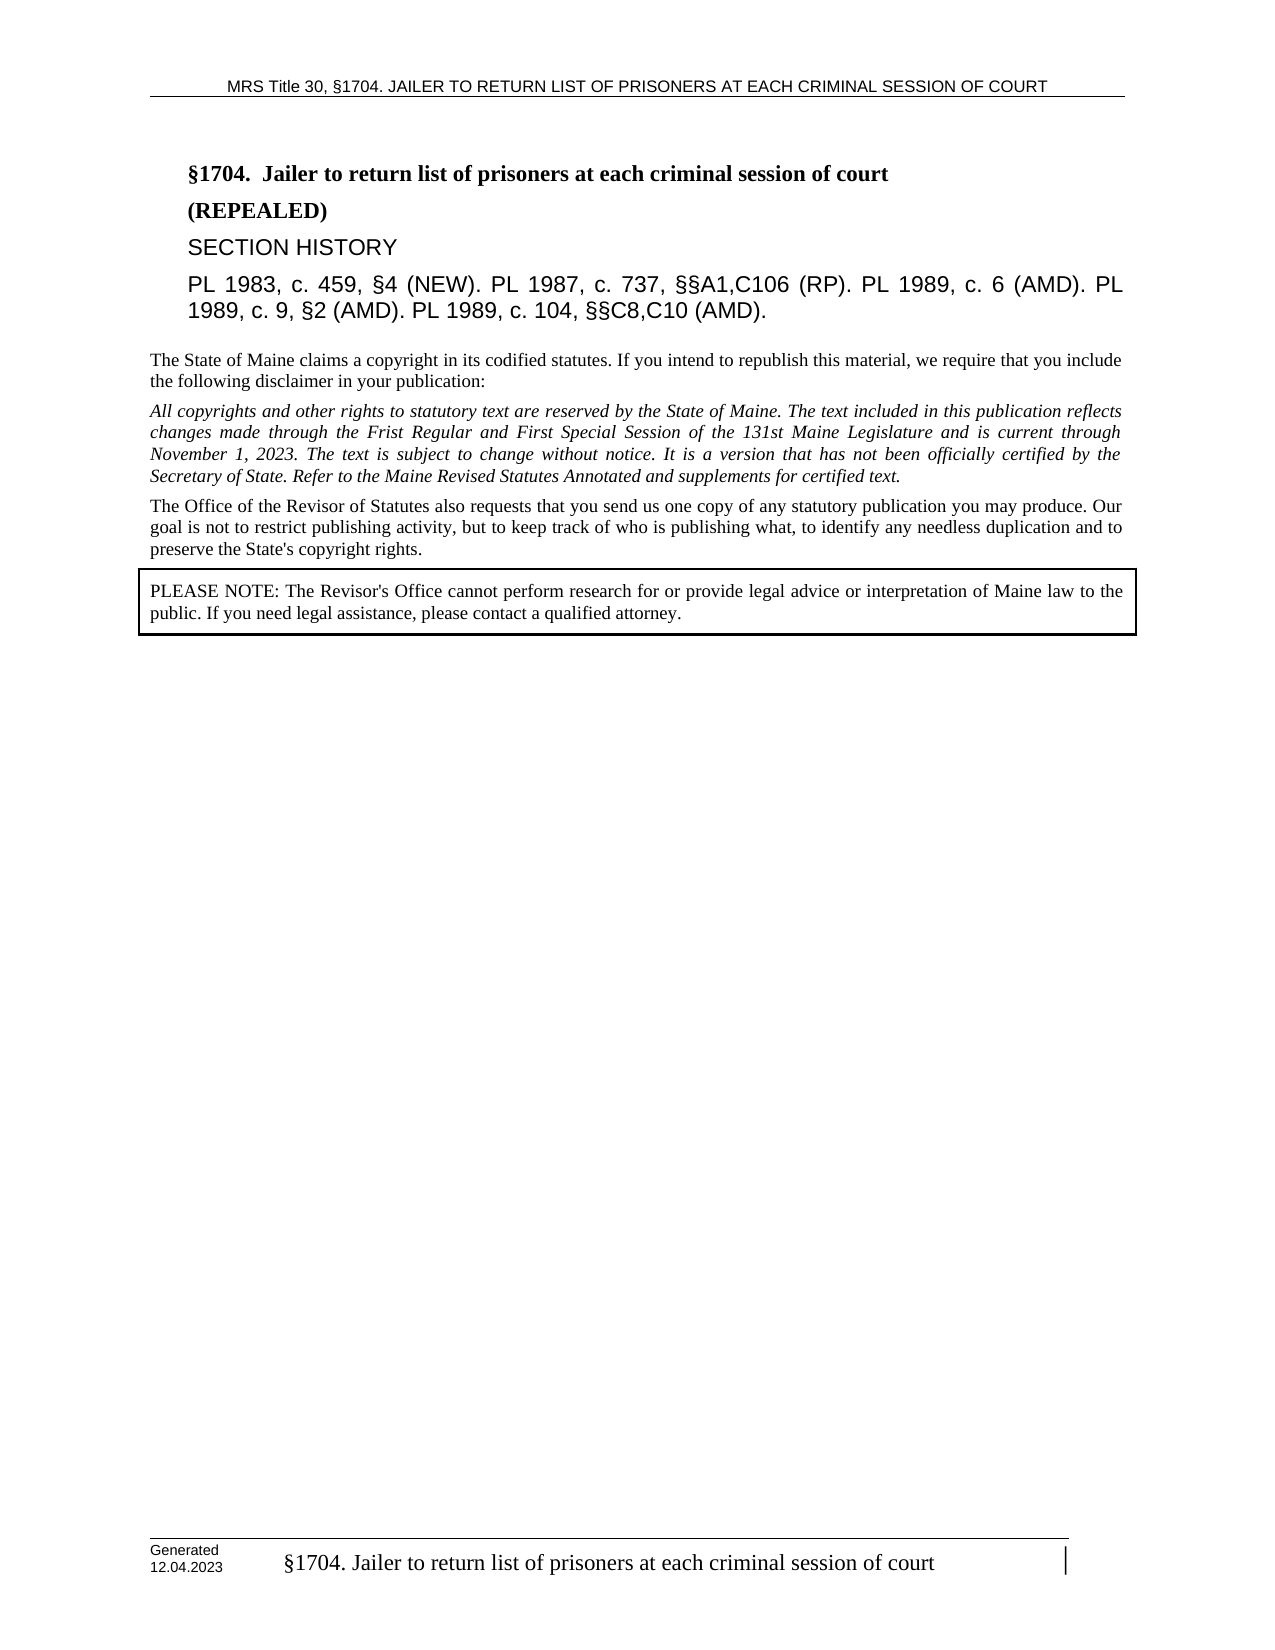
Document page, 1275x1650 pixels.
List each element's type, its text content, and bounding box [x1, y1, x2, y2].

text The Office of the Revisor of Statutes also requests that you send us one copy of any statutory publication you may produce. Our goal is not to restrict publishing activity, but to keep track of who is publishing what, to identify any needless duplication and to preserve the State's copyright rights. [150, 494, 1125, 559]
text PLEASE NOTE: The Revisor's Office cannot perform research for or provide legal advice or interpretation of Maine law to the public. If you need legal assistance, please contact a qualified attorney. [140, 570, 1135, 633]
text (REPEALED) [187, 197, 1125, 223]
text SECTION HISTORY [187, 234, 1125, 260]
text All copyrights and other rights to statutory text are reserved by the State of Maine. The text included in this publication reflects changes made through the Frist Regular and First Special Session of the 131st Maine Legislature and is current through November 1, 2023 . The text is subject to change without notice. It is a version that has not been officially certified by the Secretary of State. Refer to the Maine Revised Statutes Annotated and supplements for certified text. [150, 400, 1125, 486]
text PL 1983, c. 459, §4 (NEW). PL 1987, c. 737, §§A1,C106 (RP). PL 1989, c. 6 (AMD). PL 1989, c. 9, §2 (AMD). PL 1989, c. 104, §§C8,C10 (AMD). [187, 271, 1125, 323]
text The State of Maine claims a copyright in its codified statutes. If you intend to republish this material, we require that you include the following disclaimer in your publication: [150, 348, 1125, 392]
text §1704. Jailer to return list of prisoners at each criminal session of court [187, 160, 1125, 187]
